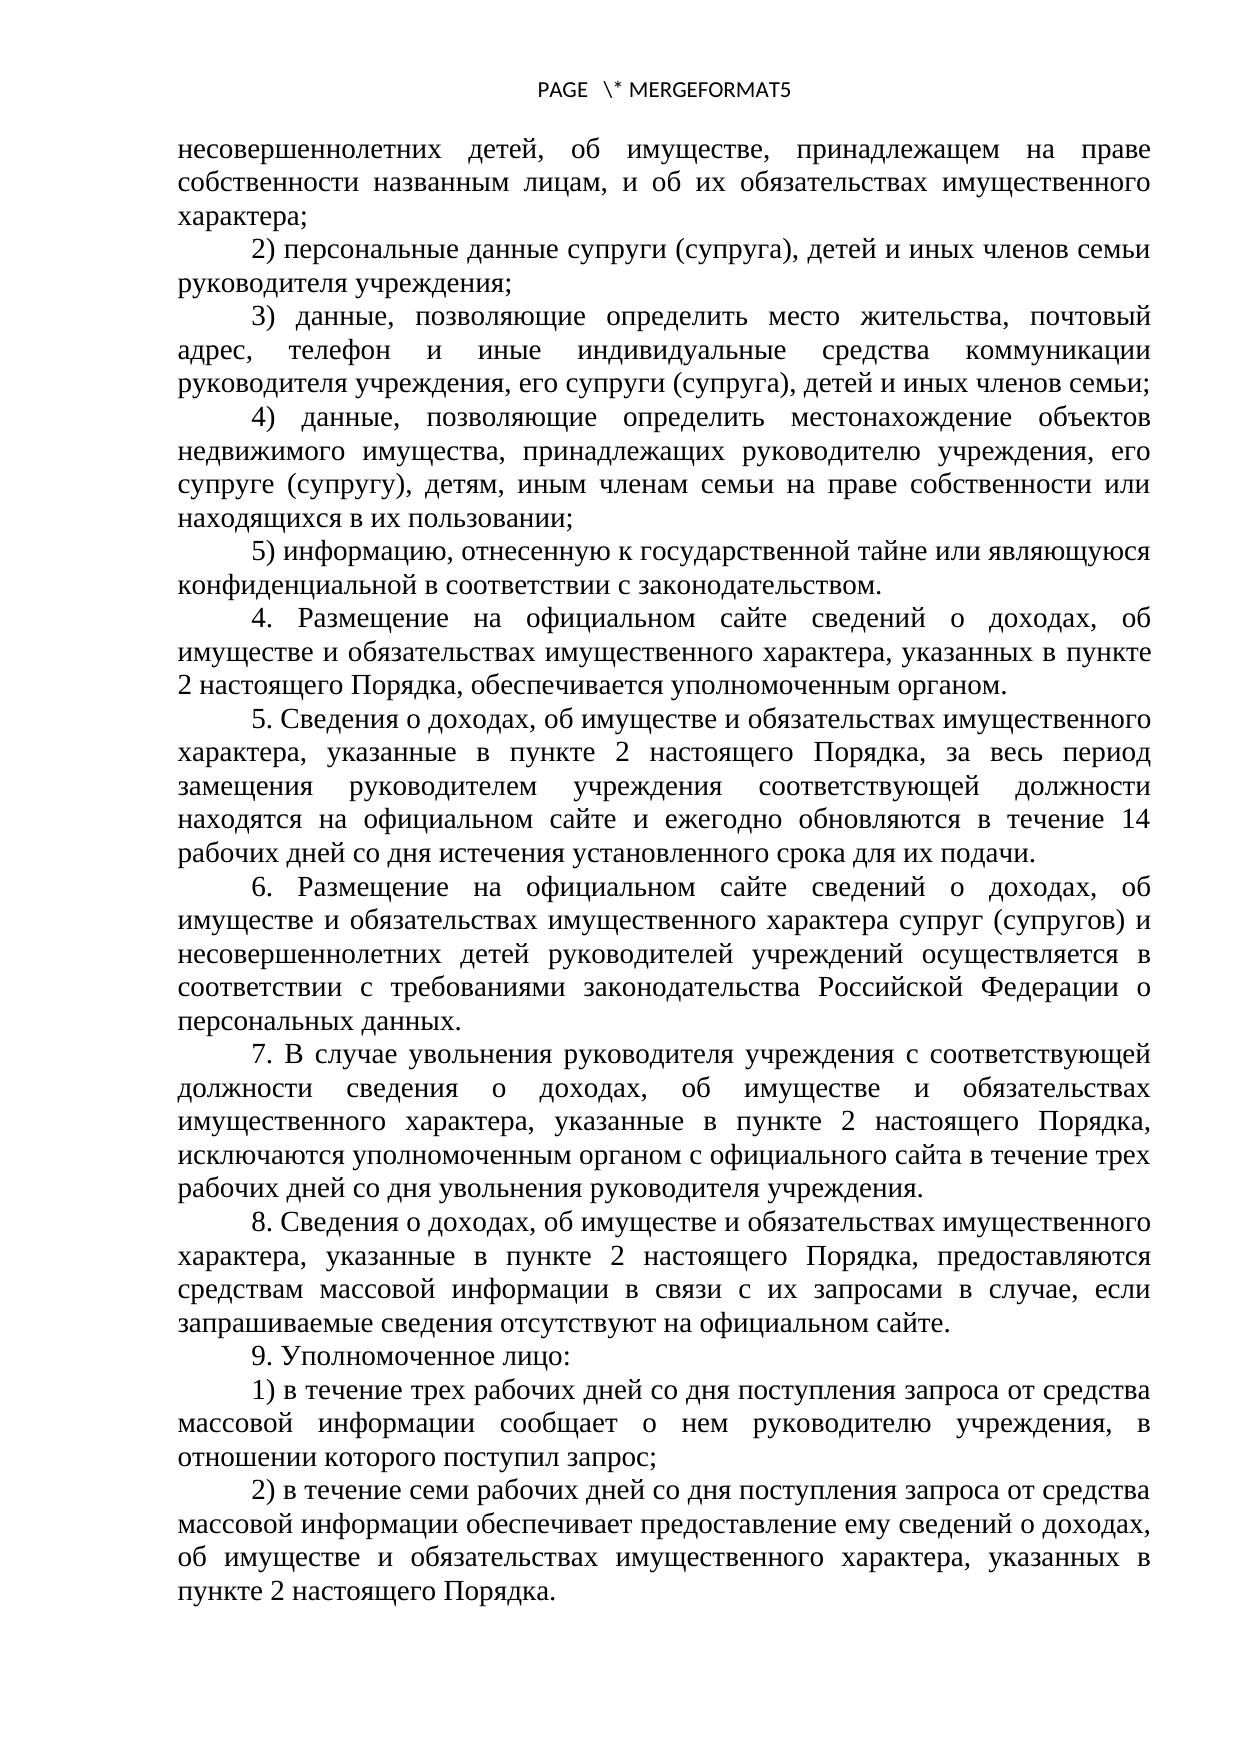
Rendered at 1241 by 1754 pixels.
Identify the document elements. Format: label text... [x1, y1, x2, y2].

text 2) персональные данные супруги (супруга), детей и иных членов семьи руководителя учреждения; [177, 231, 1152, 298]
text 9. Уполномоченное лицо: [177, 1338, 1152, 1372]
text 5. Сведения о доходах, об имуществе и обязательствах имущественного характера, указанные в пункте 2 настоящего Порядка, за весь период замещения руководителем учреждения соответствующей должности находятся на официальном сайте и ежегодно обновляются в течение 14 рабочих дней со дня истечения установленного срока для их подачи. [177, 701, 1152, 869]
text 6. Размещение на официальном сайте сведений о доходах, об имуществе и обязательствах имущественного характера супруг (супругов) и несовершеннолетних детей руководителей учреждений осуществляется в соответствии с требованиями законодательства Российской Федерации о персональных данных. [177, 869, 1152, 1036]
text 7. В случае увольнения руководителя учреждения с соответствующей должности сведения о доходах, об имуществе и обязательствах имущественного характера, указанные в пункте 2 настоящего Порядка, исключаются уполномоченным органом с официального сайта в течение трех рабочих дней со дня увольнения руководителя учреждения. [177, 1036, 1152, 1204]
text 1) в течение трех рабочих дней со дня поступления запроса от средства массовой информации сообщает о нем руководителю учреждения, в отношении которого поступил запрос; [177, 1372, 1152, 1472]
text 5) информацию, отнесенную к государственной тайне или являющуюся конфиденциальной в соответствии с законодательством. [177, 533, 1152, 600]
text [177, 131, 1152, 231]
text 8. Сведения о доходах, об имуществе и обязательствах имущественного характера, указанные в пункте 2 настоящего Порядка, предоставляются средствам массовой информации в связи с их запросами в случае, если запрашиваемые сведения отсутствуют на официальном сайте. [177, 1204, 1152, 1338]
text 4) данные, позволяющие определить местонахождение объектов недвижимого имущества, принадлежащих руководителю учреждения, его супруге (супругу), детям, иным членам семьи на праве собственности или находящихся в их пользовании; [177, 399, 1152, 533]
text 2) в течение семи рабочих дней со дня поступления запроса от средства массовой информации обеспечивает предоставление ему сведений о доходах, об имуществе и обязательствах имущественного характера, указанных в пункте 2 настоящего Порядка. [177, 1472, 1152, 1607]
text 3) данные, позволяющие определить место жительства, почтовый адрес, телефон и иные индивидуальные средства коммуникации руководителя учреждения, его супруги (супруга), детей и иных членов семьи; [177, 298, 1152, 399]
text 4. Размещение на официальном сайте сведений о доходах, об имуществе и обязательствах имущественного характера, указанных в пункте 2 настоящего Порядка, обеспечивается уполномоченным органом. [177, 600, 1152, 701]
